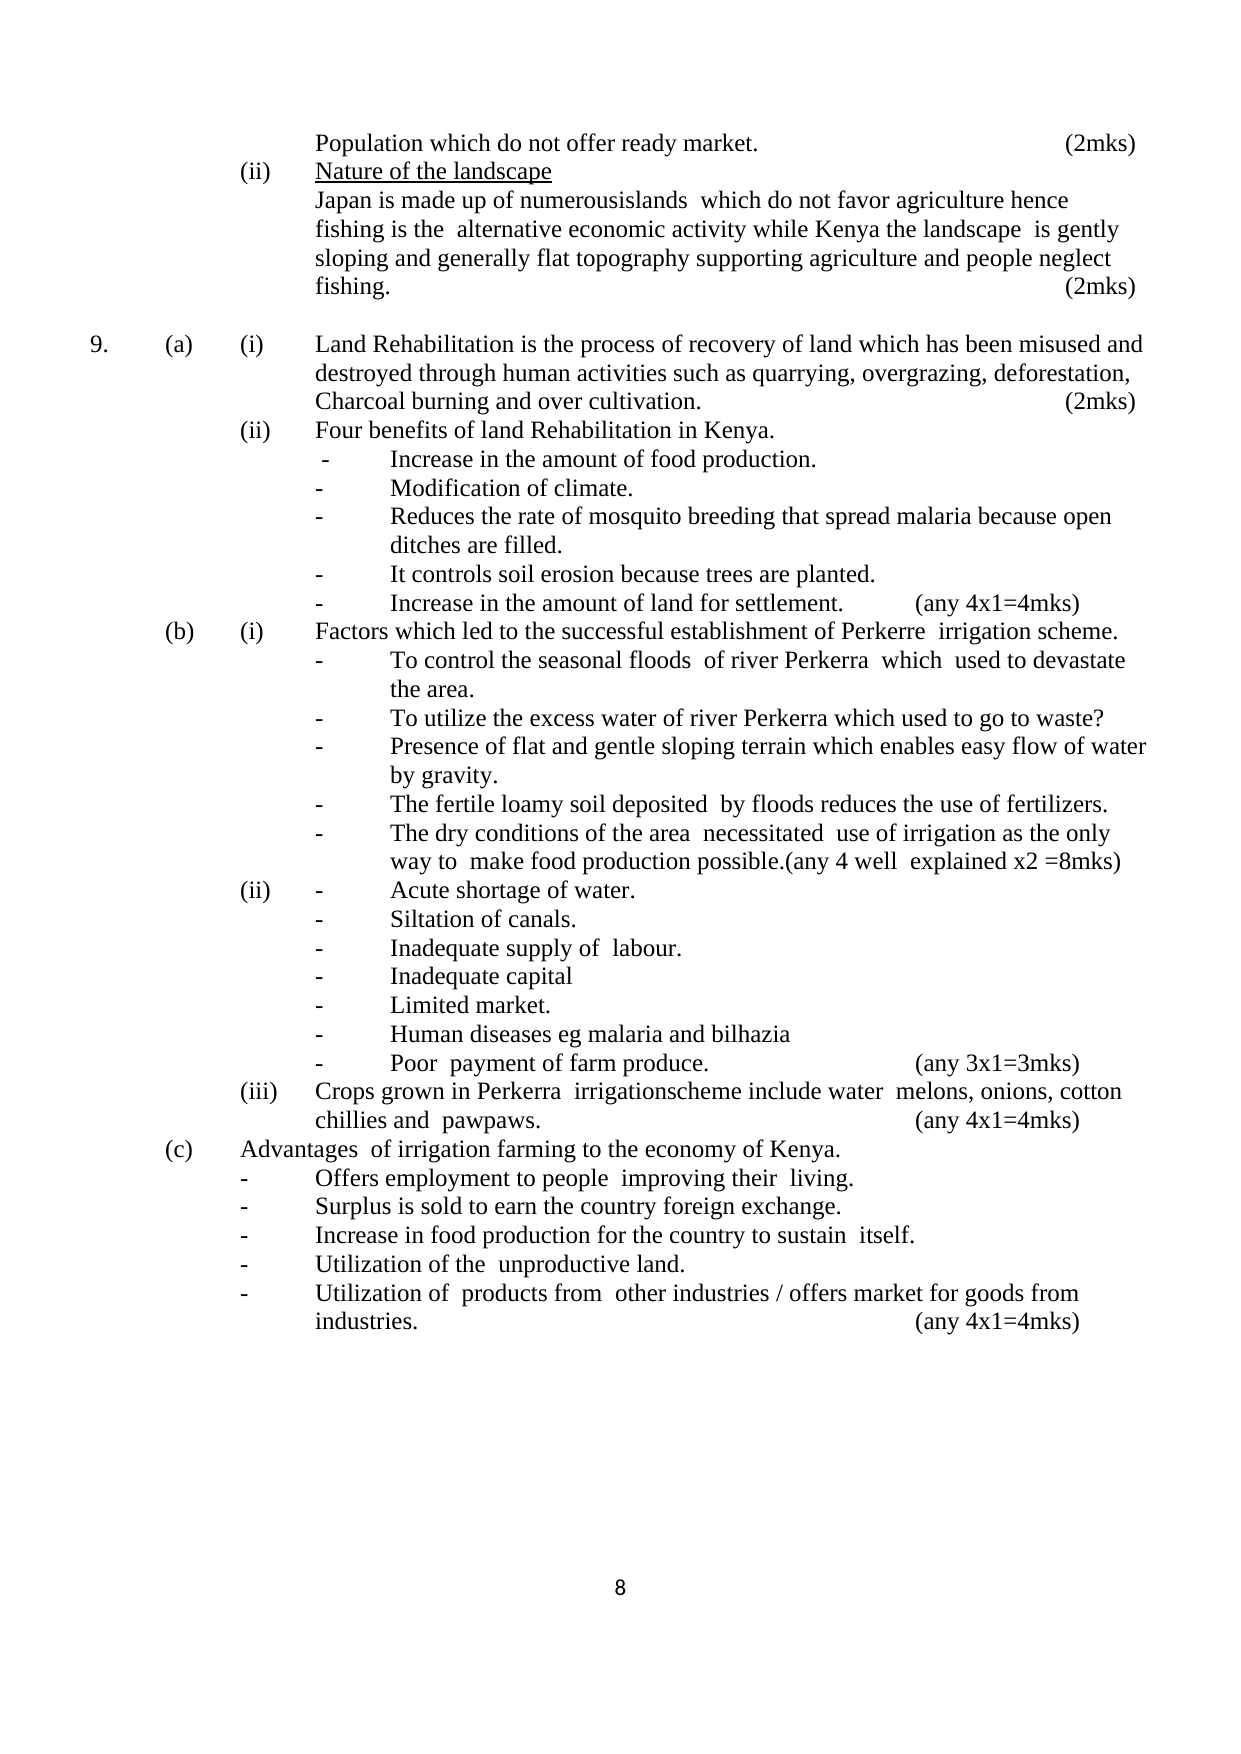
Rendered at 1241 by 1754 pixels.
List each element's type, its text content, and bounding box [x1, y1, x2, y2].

text sloping and generally flat topography supporting agriculture and people neglect [90, 243, 1150, 271]
text industries. (any 4x1=4mks) [90, 1306, 1150, 1335]
text - Poor payment of farm produce. (any 3x1=3mks) [90, 1048, 1150, 1076]
text (ii) Nature of the landscape [90, 156, 1150, 185]
text ditches are filled. [90, 530, 1150, 559]
text - Utilization of products from other industries / offers market for goods from [90, 1278, 1150, 1306]
text - Increase in food production for the country to sustain itself. [90, 1220, 1150, 1249]
text fishing. (2mks) [90, 271, 1150, 300]
text - Offers employment to people improving their living. [90, 1163, 1150, 1191]
text (iii) Crops grown in Perkerra irrigationscheme include water melons, onions, cotton [90, 1076, 1150, 1105]
text Charcoal burning and over cultivation. (2mks) [90, 386, 1150, 415]
text - Surplus is sold to earn the country foreign exchange. [90, 1191, 1150, 1220]
text - Human diseases eg malaria and bilhazia [90, 1019, 1150, 1048]
text - Presence of flat and gentle sloping terrain which enables easy flow of water [90, 731, 1150, 760]
text - Modification of climate. [90, 473, 1150, 501]
text (ii) - Acute shortage of water. [90, 875, 1150, 904]
text - Reduces the rate of mosquito breeding that spread malaria because open [90, 501, 1150, 530]
text chillies and pawpaws. (any 4x1=4mks) [90, 1105, 1150, 1134]
text - It controls soil erosion because trees are planted. [90, 559, 1150, 588]
text - Increase in the amount of food production. [90, 444, 1150, 473]
text the area. [90, 674, 1150, 703]
text - Limited market. [90, 990, 1150, 1019]
text Population which do not offer ready market. (2mks) [90, 128, 1150, 156]
text Japan is made up of numerousislands which do not favor agriculture hence [90, 185, 1150, 214]
text destroyed through human activities such as quarrying, overgrazing, deforestation, [90, 358, 1150, 386]
text - To control the seasonal floods of river Perkerra which used to devastate [90, 645, 1150, 674]
text fishing is the alternative economic activity while Kenya the landscape is gently [90, 214, 1150, 243]
text (ii) Four benefits of land Rehabilitation in Kenya. [90, 415, 1150, 444]
text - Utilization of the unproductive land. [90, 1249, 1150, 1278]
text 9. (a) (i) Land Rehabilitation is the process of recovery of land which has been misused and [90, 329, 1150, 358]
text way to make food production possible.(any 4 well explained x2 =8mks) [90, 846, 1150, 875]
text - Siltation of canals. [90, 904, 1150, 933]
text - Increase in the amount of land for settlement. (any 4x1=4mks) [90, 588, 1150, 616]
text - Inadequate capital [90, 961, 1150, 990]
text - The dry conditions of the area necessitated use of irrigation as the only [90, 818, 1150, 846]
text (c) Advantages of irrigation farming to the economy of Kenya. [90, 1134, 1150, 1163]
text by gravity. [90, 760, 1150, 789]
text - To utilize the excess water of river Perkerra which used to go to waste? [90, 703, 1150, 731]
text (b) (i) Factors which led to the successful establishment of Perkerre irrigation scheme. [90, 616, 1150, 645]
text - Inadequate supply of labour. [90, 933, 1150, 961]
text - The fertile loamy soil deposited by floods reduces the use of fertilizers. [90, 789, 1150, 818]
